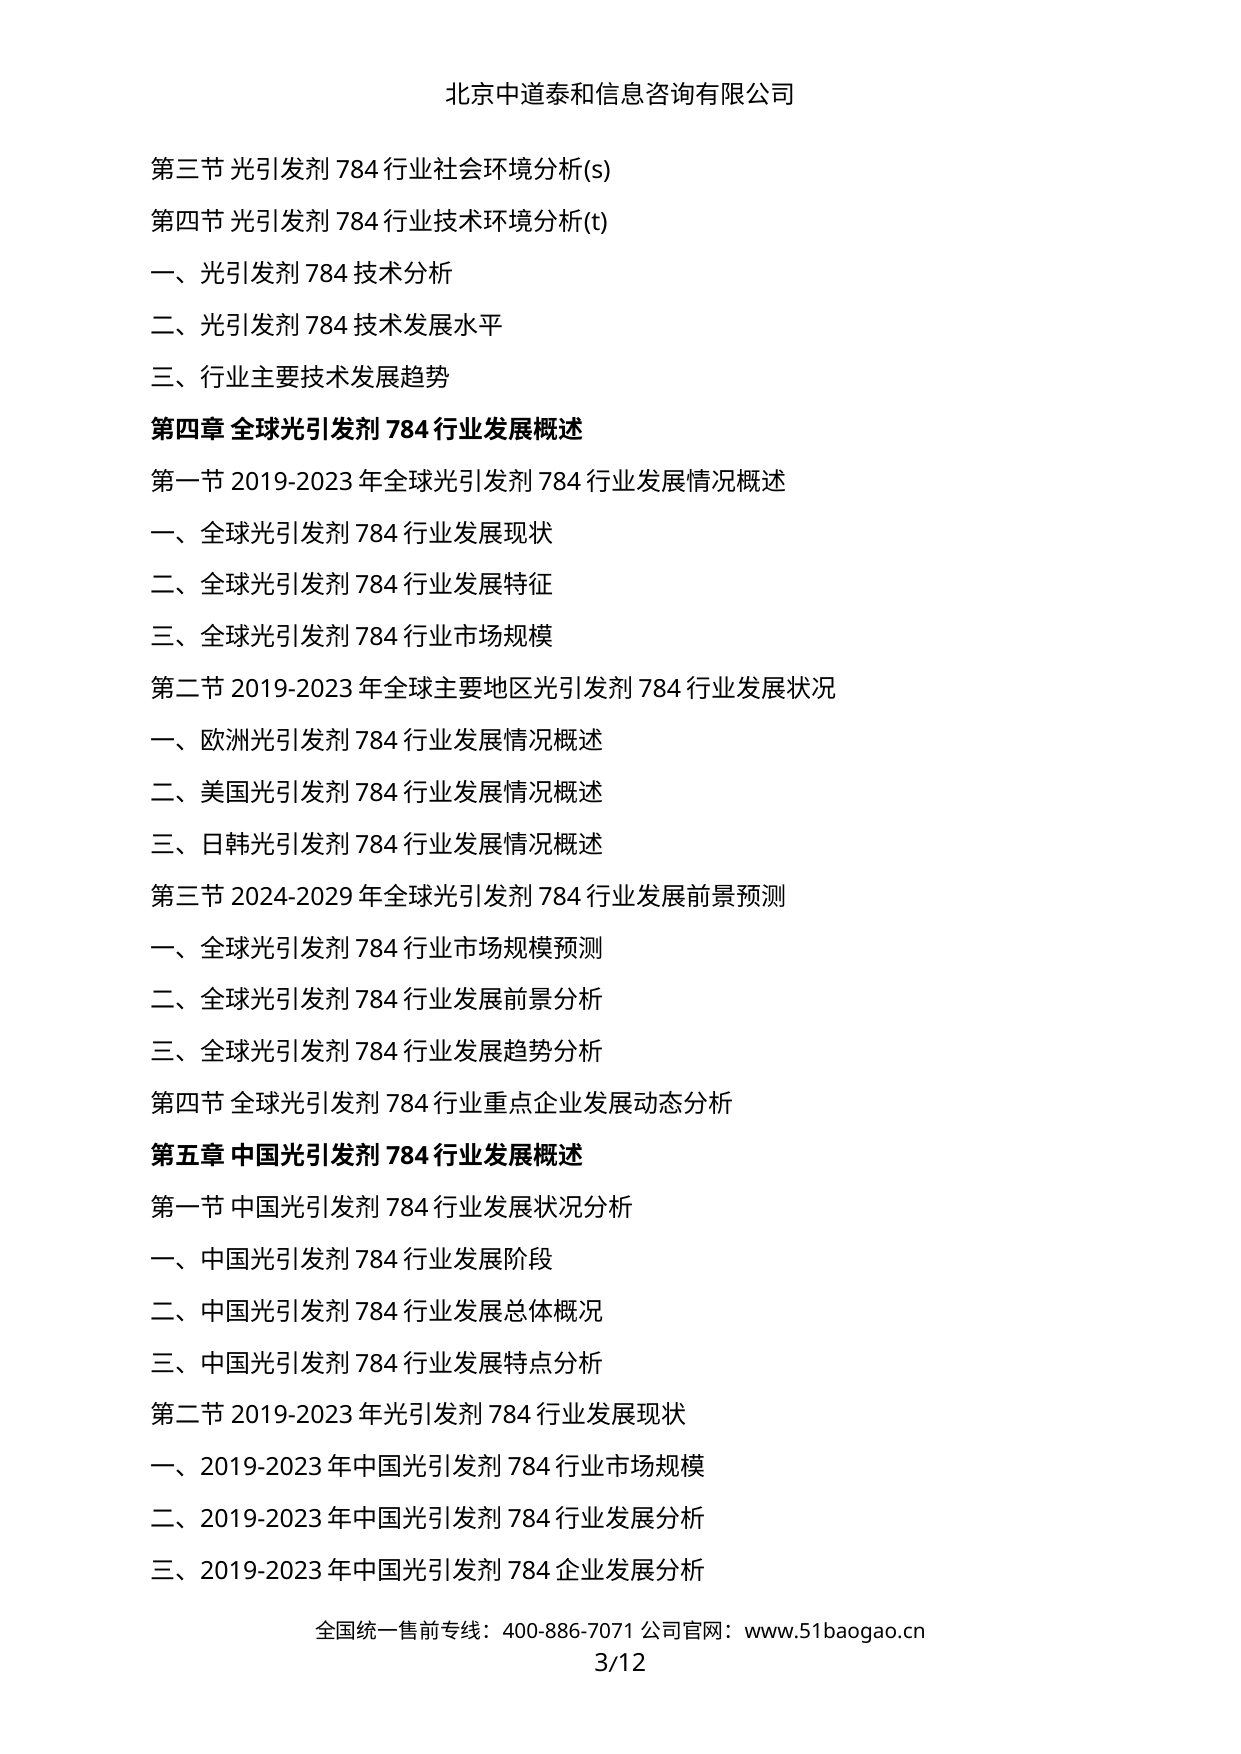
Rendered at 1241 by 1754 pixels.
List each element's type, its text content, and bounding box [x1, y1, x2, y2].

text 第四节 全球光引发剂784行业重点企业发展动态分析 [150, 1084, 1090, 1120]
text 一、全球光引发剂784行业发展现状 [150, 513, 1090, 549]
text 三、日韩光引发剂784行业发展情况概述 [150, 824, 1090, 861]
text 一、光引发剂784技术分析 [150, 254, 1090, 290]
text 三、全球光引发剂784行业发展趋势分析 [150, 1032, 1090, 1068]
text 第一节 2019-2023年全球光引发剂784行业发展情况概述 [150, 461, 1090, 497]
text 一、2019-2023年中国光引发剂784行业市场规模 [150, 1447, 1090, 1483]
text 一、中国光引发剂784行业发展阶段 [150, 1239, 1090, 1276]
text 三、全球光引发剂784行业市场规模 [150, 617, 1090, 653]
text 第三节 2024-2029年全球光引发剂784行业发展前景预测 [150, 876, 1090, 912]
text 一、欧洲光引发剂784行业发展情况概述 [150, 721, 1090, 757]
text 三、2019-2023年中国光引发剂784企业发展分析 [150, 1551, 1090, 1587]
text 二、中国光引发剂784行业发展总体概况 [150, 1291, 1090, 1327]
text 第三节 光引发剂784行业社会环境分析(s) [150, 150, 1090, 186]
text 二、美国光引发剂784行业发展情况概述 [150, 772, 1090, 809]
text 二、全球光引发剂784行业发展前景分析 [150, 980, 1090, 1016]
text 一、全球光引发剂784行业市场规模预测 [150, 928, 1090, 964]
text 第四章 全球光引发剂784行业发展概述 [150, 409, 1090, 446]
text 第五章 中国光引发剂784行业发展概述 [150, 1136, 1090, 1172]
text 第一节 中国光引发剂784行业发展状况分析 [150, 1187, 1090, 1224]
text 第二节 2019-2023年光引发剂784行业发展现状 [150, 1395, 1090, 1431]
text 三、行业主要技术发展趋势 [150, 357, 1090, 394]
text 二、光引发剂784技术发展水平 [150, 306, 1090, 342]
text 第二节 2019-2023年全球主要地区光引发剂784行业发展状况 [150, 669, 1090, 705]
text 二、2019-2023年中国光引发剂784行业发展分析 [150, 1499, 1090, 1535]
text 第四节 光引发剂784行业技术环境分析(t) [150, 202, 1090, 238]
text 三、中国光引发剂784行业发展特点分析 [150, 1343, 1090, 1379]
text 二、全球光引发剂784行业发展特征 [150, 565, 1090, 601]
